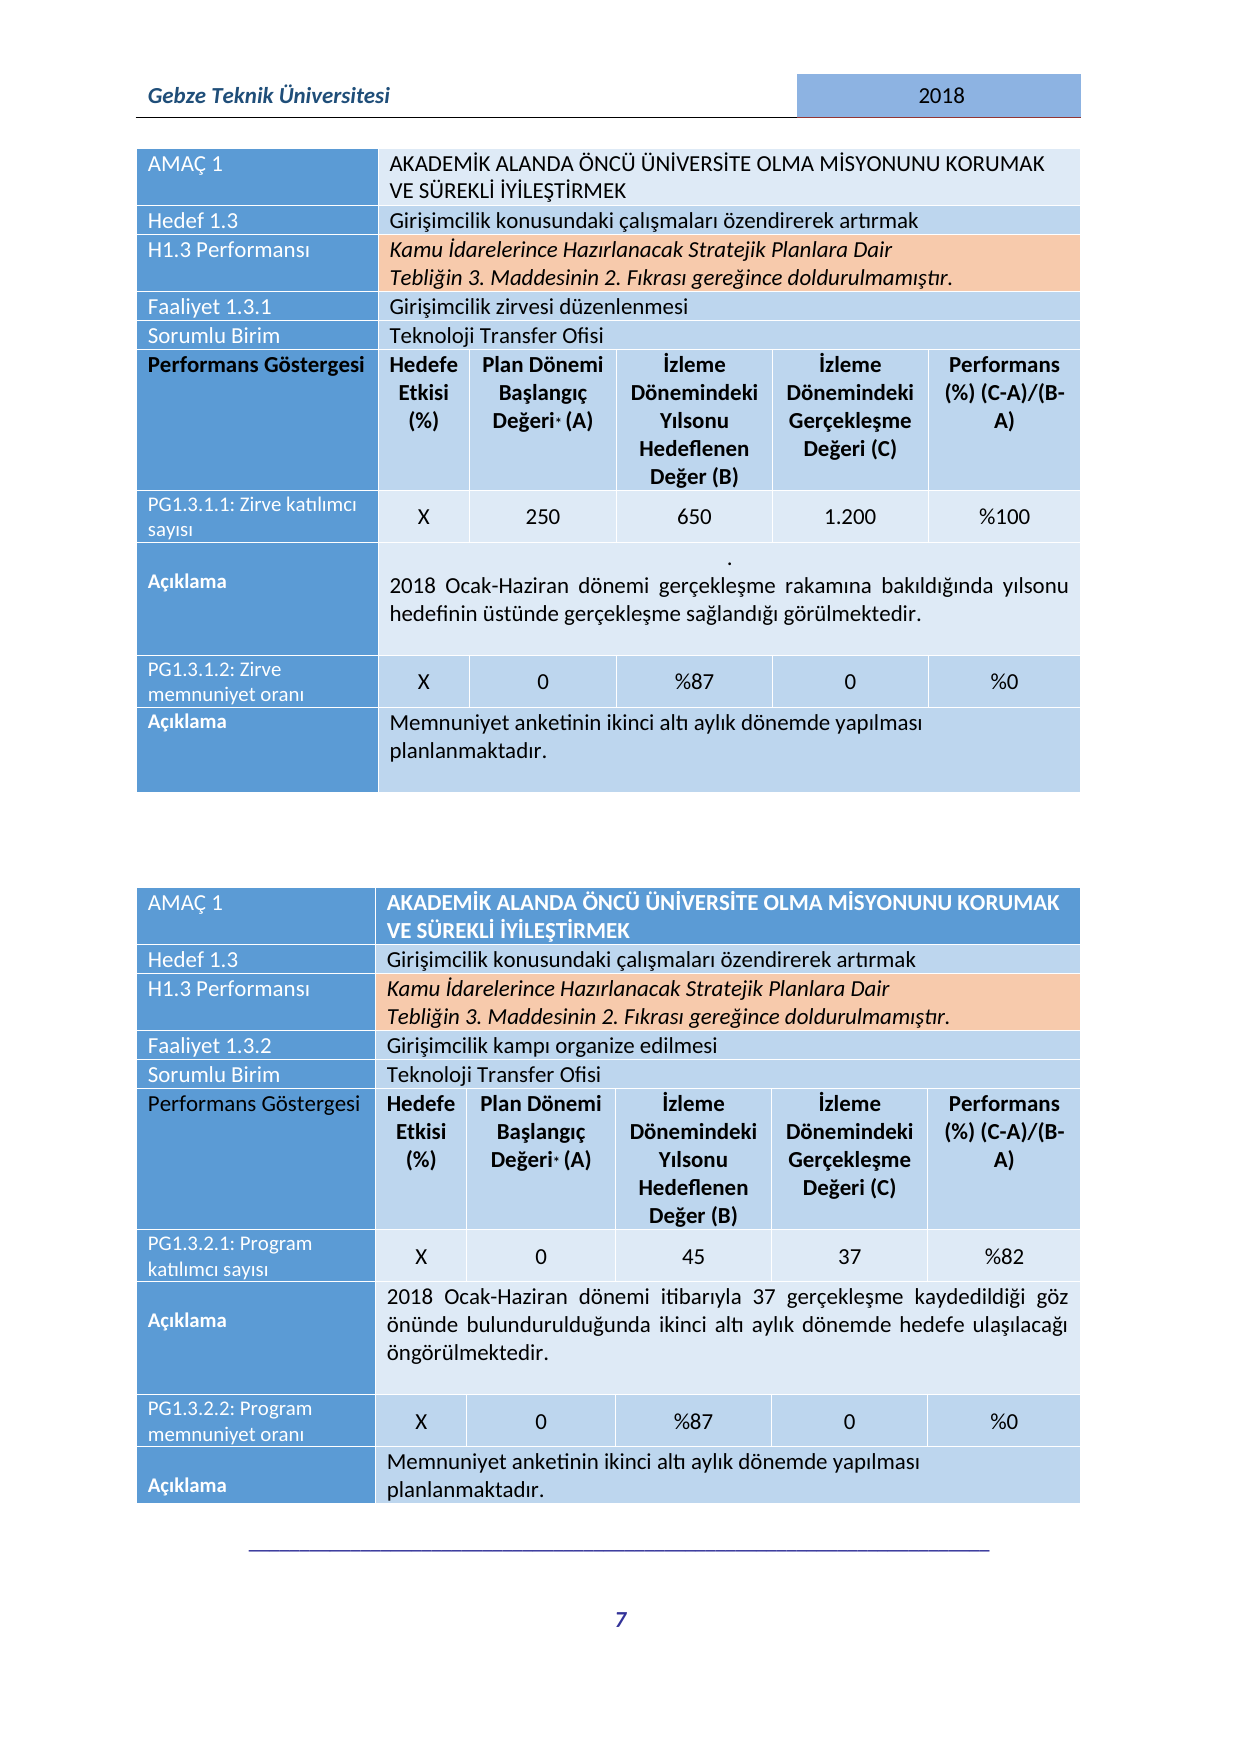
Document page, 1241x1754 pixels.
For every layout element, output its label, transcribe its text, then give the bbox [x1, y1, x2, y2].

table_cell 650 [617, 491, 772, 542]
table_cell Açıklama [137, 1282, 375, 1394]
table_cell Hedefe Etkisi (%) [376, 1089, 466, 1229]
table_cell Faaliyet 1.3.2 [137, 1031, 375, 1059]
table_cell %100 [929, 491, 1080, 542]
table_cell Plan Dönemi Başlangıç Değeri* (A) [467, 1089, 615, 1229]
table_cell Hedefe Etkisi (%) [379, 350, 469, 490]
table_cell Sorumlu Birim [137, 1060, 375, 1088]
table_cell Performans Göstergesi [137, 1089, 375, 1229]
table_header AKADEMİK ALANDA ÖNCÜ ÜNİVERSİTE OLMA MİSYONUNU KORUMAK VE SÜREKLİ İYİLEŞTİRMEK [376, 888, 1080, 944]
table_cell Açıklama [137, 1447, 375, 1503]
table_cell 0 [467, 1230, 615, 1281]
table_cell %82 [928, 1230, 1080, 1281]
table_cell %87 [616, 1395, 771, 1446]
table_cell İzleme Dönemindeki Gerçekleşme Değeri (C) [773, 350, 928, 490]
table_cell PG1.3.2.2: Program memnuniyet oranı [137, 1395, 375, 1446]
table_cell 250 [470, 491, 616, 542]
table_cell X [379, 491, 469, 542]
table_cell PG1.3.1.1: Zirve katılımcı sayısı [137, 491, 378, 542]
table_cell H1.3 Performansı [137, 974, 375, 1030]
table_cell Hedef 1.3 [137, 206, 378, 234]
table_cell Plan Dönemi Başlangıç Değeri* (A) [470, 350, 616, 490]
table_cell %87 [617, 656, 772, 707]
table_cell X [376, 1230, 466, 1281]
table_cell AMAÇ 1 [137, 149, 378, 205]
table_cell X [376, 1395, 466, 1446]
table_cell Faaliyet 1.3.1 [137, 292, 378, 320]
table_cell Kamu İdarelerince Hazırlanacak Stratejik Planlara Dair Tebliğin 3. Maddesinin 2. Fıkrası gereğince doldurulmamıştır. [376, 974, 1080, 1030]
table_cell 0 [772, 1395, 927, 1446]
table_cell İzleme Dönemindeki Yılsonu Hedeflenen Değer (B) [617, 350, 772, 490]
table_cell Teknoloji Transfer Ofisi [376, 1060, 1080, 1088]
table_cell 45 [616, 1230, 771, 1281]
table_cell Performans (%) (C-A)/(B-A) [929, 350, 1080, 490]
table_cell Açıklama [137, 708, 378, 792]
table_cell İzleme Dönemindeki Yılsonu Hedeflenen Değer (B) [616, 1089, 771, 1229]
table_cell 1.200 [773, 491, 928, 542]
table_cell Girişimcilik konusundaki çalışmaları özendirerek artırmak [379, 206, 1080, 234]
table_cell PG1.3.2.1: Program katılımcı sayısı [137, 1230, 375, 1281]
table_cell %0 [929, 656, 1080, 707]
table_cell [376, 1447, 1080, 1503]
table_cell Açıklama [137, 543, 378, 655]
table_cell Girişimcilik kampı organize edilmesi [376, 1031, 1080, 1059]
table_cell Girişimcilik konusundaki çalışmaları özendirerek artırmak [376, 945, 1080, 973]
table_cell Performans Göstergesi [137, 350, 378, 490]
table_cell Teknoloji Transfer Ofisi [379, 321, 1080, 349]
table_cell 2018 Ocak-Haziran dönemi itibarıyla 37 gerçekleşme kaydedildiği göz önünde bulundurulduğunda ikinci altı aylık dönemde hedefe ulaşılacağı öngörülmektedir. [376, 1282, 1080, 1394]
table_cell 37 [772, 1230, 927, 1281]
table_header AMAÇ 1 [137, 888, 375, 944]
table_cell Hedef 1.3 [137, 945, 375, 973]
table_cell X [379, 656, 469, 707]
table_cell %0 [928, 1395, 1080, 1446]
table_cell Performans (%) (C-A)/(B-A) [928, 1089, 1080, 1229]
table_cell PG1.3.1.2: Zirve memnuniyet oranı [137, 656, 378, 707]
table_cell İzleme Dönemindeki Gerçekleşme Değeri (C) [772, 1089, 927, 1229]
table_cell . 2018 Ocak-Haziran dönemi gerçekleşme rakamına bakıldığında yılsonu hedefinin üstünde gerçekleşme sağlandığı görülmektedir. [379, 543, 1080, 655]
table_cell AKADEMİK ALANDA ÖNCÜ ÜNİVERSİTE OLMA MİSYONUNU KORUMAK VE SÜREKLİ İYİLEŞTİRMEK [379, 149, 1080, 205]
table_cell Memnuniyet anketinin ikinci altı aylık dönemde yapılması planlanmaktadır. [379, 708, 1080, 792]
table_cell H1.3 Performansı [137, 235, 378, 291]
table_cell 0 [467, 1395, 615, 1446]
table_cell 0 [773, 656, 928, 707]
table_cell Kamu İdarelerince Hazırlanacak Stratejik Planlara Dair Tebliğin 3. Maddesinin 2. Fıkrası gereğince doldurulmamıştır. [379, 235, 1080, 291]
table_cell Girişimcilik zirvesi düzenlenmesi [379, 292, 1080, 320]
table_cell Sorumlu Birim [137, 321, 378, 349]
table_cell 0 [470, 656, 616, 707]
